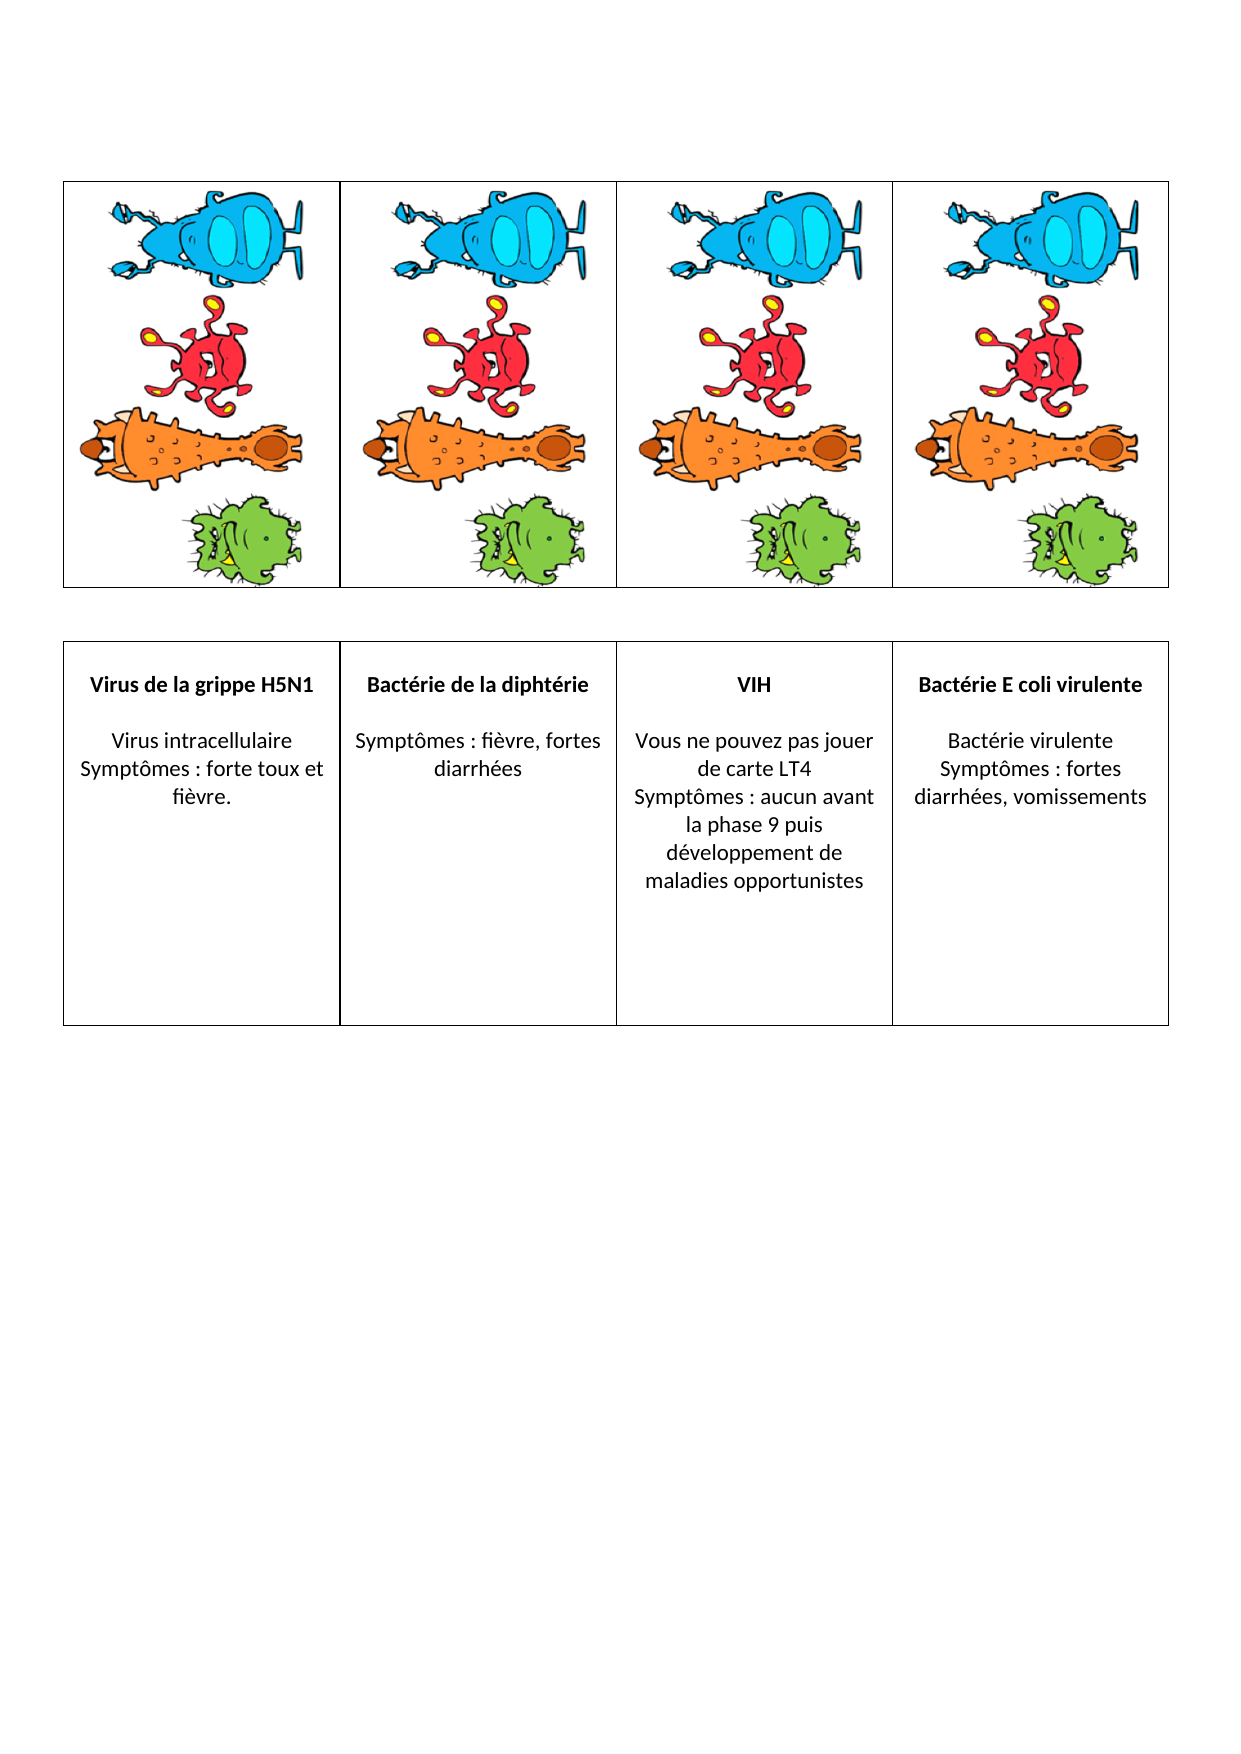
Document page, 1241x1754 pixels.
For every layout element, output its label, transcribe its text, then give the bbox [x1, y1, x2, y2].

table_header [617, 182, 633, 587]
table_header [341, 182, 357, 587]
table_header Bactérie de la diphtérie Symptômes : fièvre, fortes diarrhées [341, 642, 616, 1025]
table_header [599, 182, 616, 587]
table_header [875, 182, 892, 587]
table_header Virus de la grippe H5N1 Virus intracellulaire Symptômes : forte toux et fièvre. [64, 642, 339, 1025]
table_header Bactérie E coli virulente Bactérie virulente Symptômes : fortes diarrhées, vomissements [893, 642, 1168, 1025]
table_header VIH Vous ne pouvez pas jouer de carte LT4 Symptômes : aucun avant la phase 9 puis développement de maladies opportunistes [617, 642, 892, 1025]
table_header [64, 182, 75, 587]
table_header [316, 182, 339, 587]
table_header [1151, 182, 1168, 587]
picture [357, 182, 599, 587]
picture [75, 182, 316, 587]
picture [633, 182, 875, 587]
table_header [893, 182, 910, 587]
picture [910, 182, 1151, 587]
